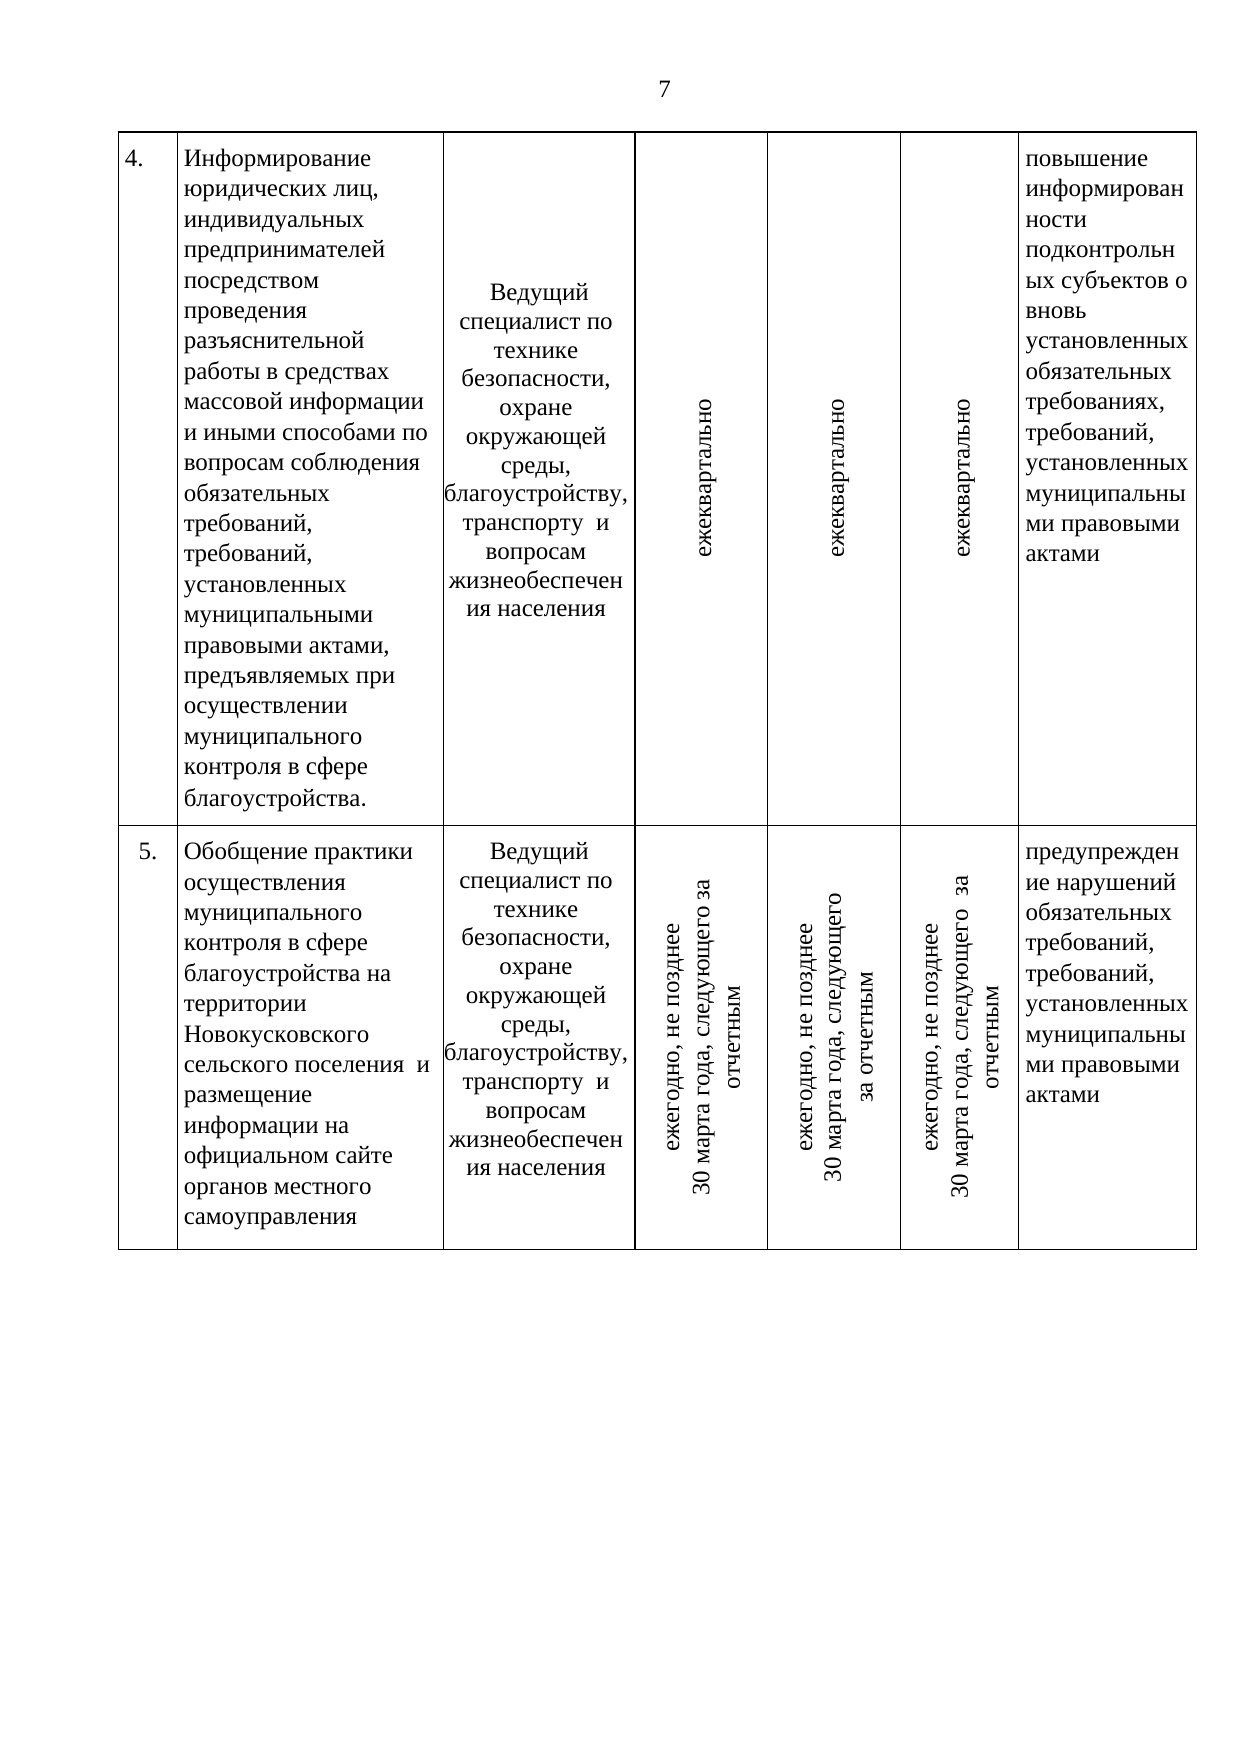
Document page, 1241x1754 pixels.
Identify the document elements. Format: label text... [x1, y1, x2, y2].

table_cell ежегодно, не позднее 30 марта года, следующего за отчетным [768, 826, 900, 1249]
table_cell Информирование юридических лиц, индивидуальных предпринимателей посредством проведения разъяснительной работы в средствах массовой информации и иными способами по вопросам соблюдения обязательных требований, требований, установленных муниципальными правовыми актами, предъявляемых при осуществлении муниципального контроля в сфере благоустройства. [178, 133, 443, 824]
table_cell 5. [119, 826, 177, 1249]
table_cell ежеквартально [901, 133, 1018, 824]
table_cell предупреждение нарушений обязательных требований, требований, установленных муниципальными правовыми актами [1019, 826, 1196, 1249]
table_cell ежеквартально [768, 133, 900, 824]
table_cell ежегодно, не позднее 30 марта года, следующего за отчетным [636, 826, 767, 1249]
table_cell 4. [119, 133, 177, 824]
table_cell Обобщение практики осуществления муниципального контроля в сфере благоустройства на территории Новокусковского сельского поселения и размещение информации на официальном сайте органов местного самоуправления [178, 826, 443, 1249]
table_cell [444, 133, 634, 824]
table_cell ежеквартально [636, 133, 767, 824]
table_cell повышение информированности подконтрольных субъектов о вновь установленных обязательных требованиях, требований, установленных муниципальными правовыми актами [1019, 133, 1196, 824]
table_cell ежегодно, не позднее 30 марта года, следующего за отчетным [901, 826, 1018, 1249]
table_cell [444, 826, 634, 1249]
